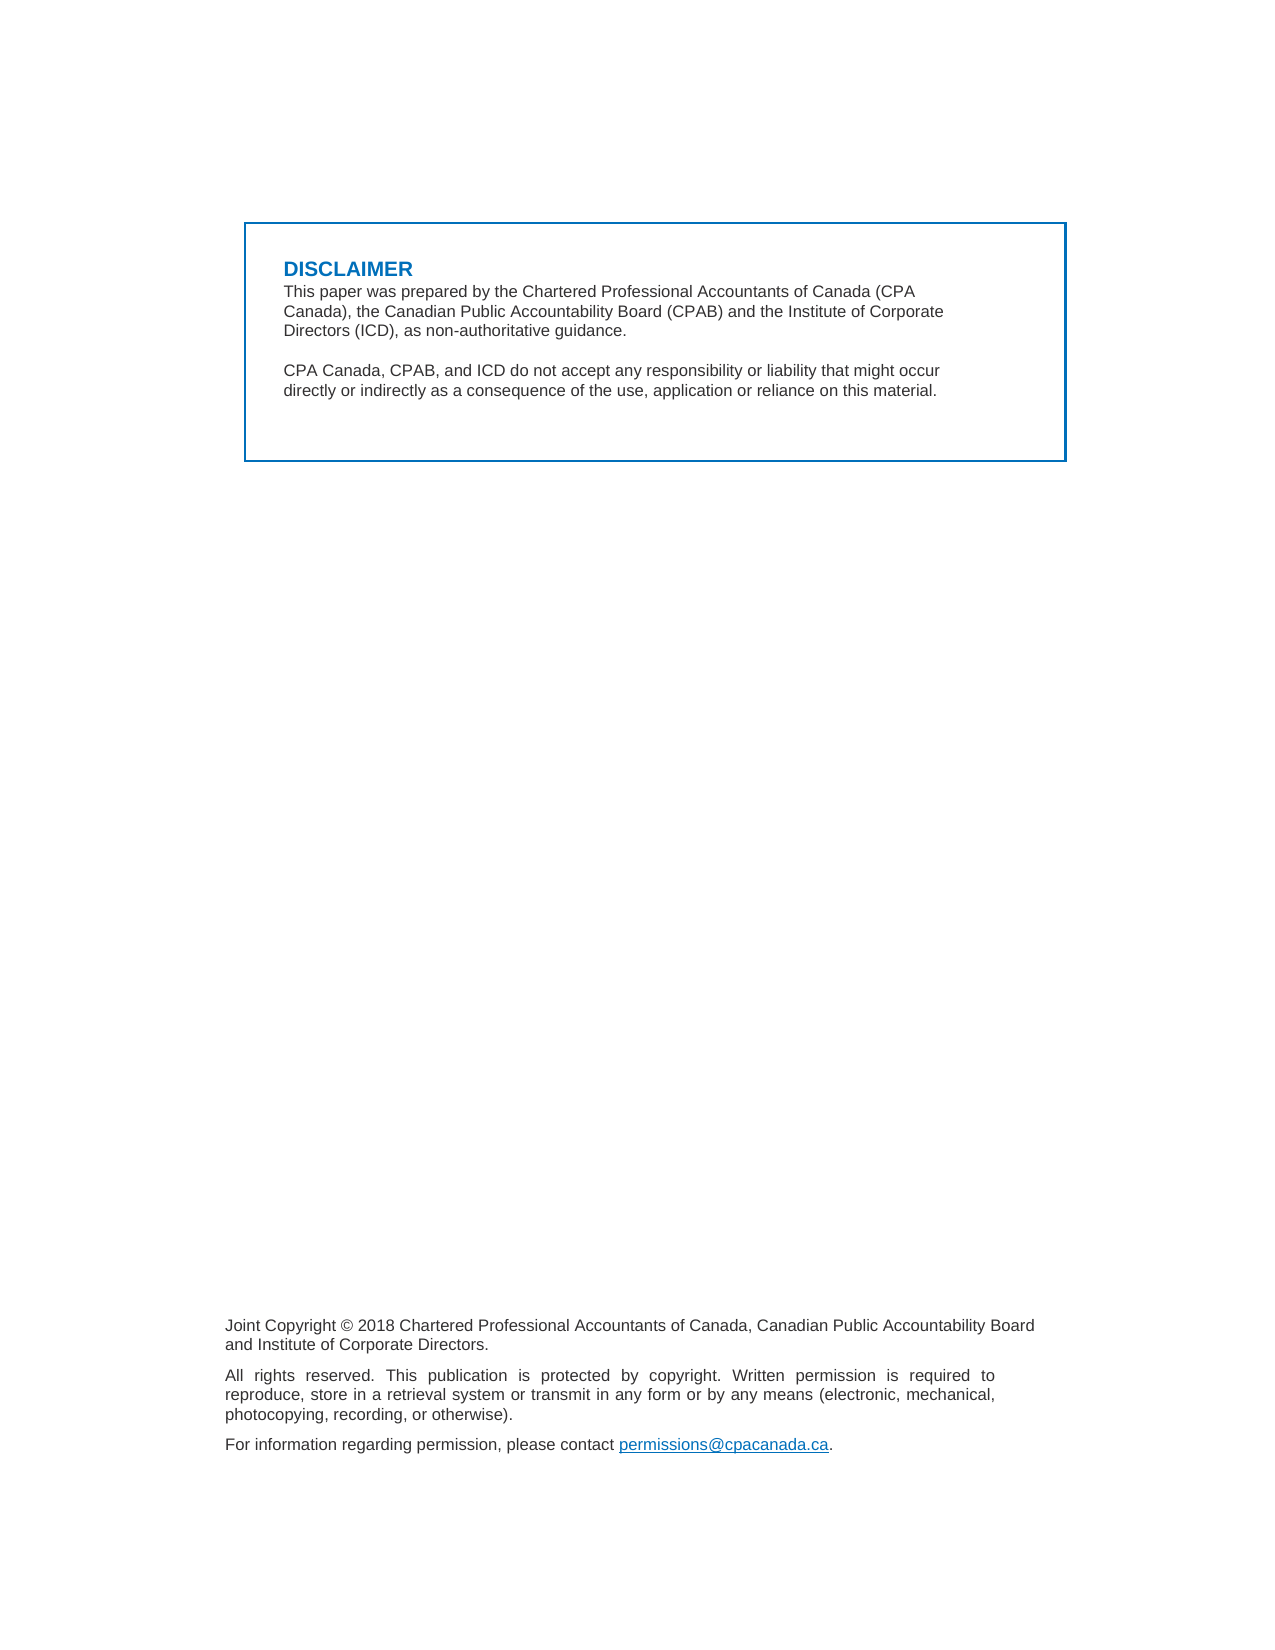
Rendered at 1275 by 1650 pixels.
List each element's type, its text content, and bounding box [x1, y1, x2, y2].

text Joint Copyright © 2018 Chartered Professional Accountants of Canada, Canadian Public Accountability Board and Institute of Corporate Directors. [225, 1315, 1050, 1354]
text For information regarding permission, please contact permissions@cpacanada.ca. [225, 1435, 1275, 1454]
text All rights reserved. This publication is protected by copyright. Written permission is required to reproduce, store in a retrieval system or transmit in any form or by any means (electronic, mechanical, photocopying, recording, or otherwise). [225, 1365, 996, 1424]
